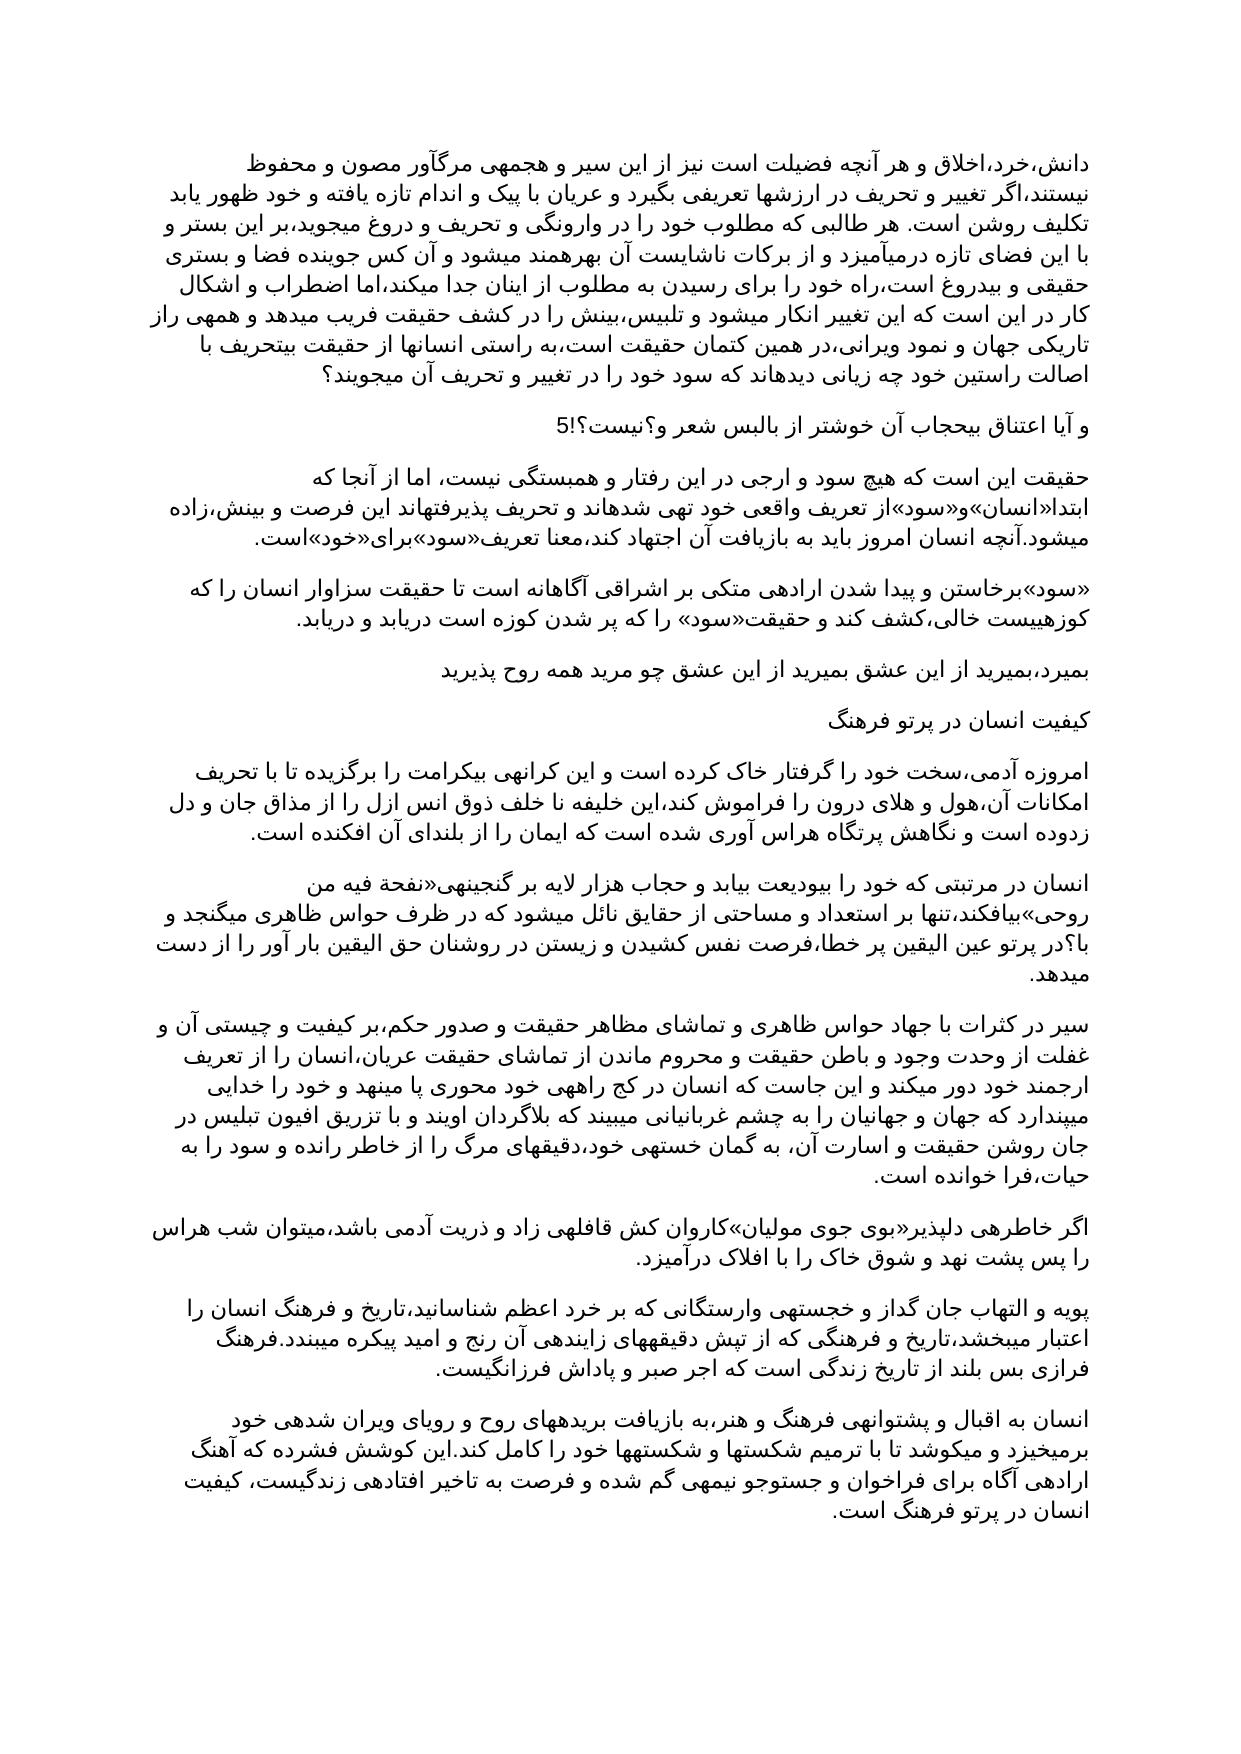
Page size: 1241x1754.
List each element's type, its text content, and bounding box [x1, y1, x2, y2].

text دانش،خرد،اخلاق و هر آن‏چه فضیلت است نیز از این سیر و هجمه‏ی‏ مرگ‏آور مصون و محفوظ نیستند،اگر تغییر و تحریف در ارزش‏ها تعریفی‏ بگیرد و عریان با پیک و اندام تازه یافته و خود ظهور یابد تکلیف روشن است. هر طالبی که مطلوب خود را در وارونگی و تحریف و دروغ می‏جوید،بر این‏ بستر و با این فضای تازه درمی‏آمیزد و از برکات ناشایست آن بهره‏مند می‏شود و آن کس جوینده فضا و بستری حقیقی و بی‏دروغ است،راه‏ خود را برای رسیدن به مطلوب از اینان جدا می‏کند،اما اضطراب و اشکال‏ کار در این است که این تغییر انکار می‏شود و تلبیس،بینش را در کشف‏ حقیقت فریب می‏دهد و همه‏ی راز تاریکی جهان و نمود ویرانی،در همین‏ کتمان حقیقت است،به راستی انسان‏ها از حقیقت بی‏تحریف با اصالت‏ راستین خود چه زیانی دیده‏اند که سود خود را در تغییر و تحریف آن‏ می‏جویند؟ [150, 150, 1090, 388]
text حقیقت این است که هیچ سود و ارجی در این رفتار و همبستگی نیست، اما از آن‏جا که ابتدا«انسان»و«سود»از تعریف واقعی خود تهی شده‏اند و تحریف پذیرفته‏اند این فرصت و بینش،زاده می‏شود.آن‏چه انسان امروز باید به بازیافت آن اجتهاد کند،معنا تعریف«سود»برای«خود»است. [150, 463, 1090, 550]
text و آیا اعتناق بی‏حجاب آن خوش‏تر از بالبس شعر و؟نیست؟!5 [150, 412, 1090, 439]
text انسان به اقبال و پشتوانه‏ی فرهنگ و هنر،به بازیافت بریده‏های روح‏ و رویای ویران شده‏ی خود برمی‏خیزد و می‏کوشد تا با ترمیم شکست‏ها و شکسته‏ها خود را کامل کند.این کوشش فشرده که آهنگ اراده‏ی آگاه برای‏ فراخوان و جست‏وجو نیمه‏ی گم شده و فرصت به تاخیر افتاده‏ی زندگی‏ست، کیفیت انسان در پرتو فرهنگ است. [150, 1406, 1090, 1523]
text امروزه آدمی،سخت خود را گرفتار خاک کرده است و این کرانه‏ی‏ بی‏کرامت را برگزیده تا با تحریف امکانات آن،هول و هلای درون را فراموش کند،این خلیفه نا خلف ذوق انس ازل را از مذاق جان و دل زدوده‏ است و نگاهش پرتگاه هراس آوری شده است که ایمان را از بلندای آن‏ افکنده است. [150, 758, 1090, 845]
text اگر خاطره‏ی دل‏پذیر«بوی جوی مولیان»کاروان کش قافله‏ی زاد و ذریت آدمی باشد،می‏توان شب هراس را پس پشت نهد و شوق خاک را با افلاک درآمیزد. [150, 1213, 1090, 1270]
text بمیرد،بمیرید از این عشق بمیرید از این عشق چو مرید همه روح پذیرید [150, 656, 1090, 683]
text «سود»برخاستن و پیدا شدن اراده‏ی متکی بر اشراقی آگاهانه است تا حقیقت سزاوار انسان را که کوزه‏یی‏ست خالی،کشف کند و حقیقت«سود» را که پر شدن کوزه است دریابد و دریابد. [150, 575, 1090, 632]
text انسان در مرتبتی که خود را بی‏ودیعت بیابد و حجاب هزار لایه بر گنجینه‏ی«نفحة فیه من روحی»بیافکند،تنها بر استعداد و مساحتی از حقایق نائل می‏شود که در ظرف حواس ظاهری می‏گنجد و با؟در پرتو عین الیقین پر خطا،فرصت نفس کشیدن و زیستن در روشنان حق الیقین‏ بار آور را از دست می‏دهد. [150, 870, 1090, 987]
text پویه و التهاب جان گداز و خجسته‏ی وارستگانی که بر خرد اعظم‏ شناسانید،تاریخ و فرهنگ انسان را اعتبار می‏بخشد،تاریخ و فرهنگی که از تپش دقیقه‏های زاینده‏ی آن رنج و امید پیکره می‏بندد.فرهنگ فرازی بس‏ بلند از تاریخ زندگی است که اجر صبر و پاداش فرزانگی‏ست. [150, 1295, 1090, 1382]
text سیر در کثرات با جهاد حواس ظاهری و تماشای مظاهر حقیقت و صدور حکم،بر کیفیت و چیستی آن و غفلت از وحدت وجود و باطن حقیقت‏ و محروم ماندن از تماشای حقیقت عریان،انسان را از تعریف ارجمند خود دور می‏کند و این جاست که انسان در کج راهه‏ی خود محوری پا می‏نهد و خود را خدایی می‏پندارد که جهان و جهانیان را به چشم غربانیانی می‏بیند که‏ بلاگردان اویند و با تزریق افیون تبلیس در جان روشن حقیقت و اسارت آن، به گمان خسته‏ی خود،دقیقه‏ای مرگ را از خاطر رانده و سود را به حیات،فرا خوانده است. [150, 1011, 1090, 1189]
text کیفیت انسان در پرتو فرهنگ [150, 707, 1090, 734]
